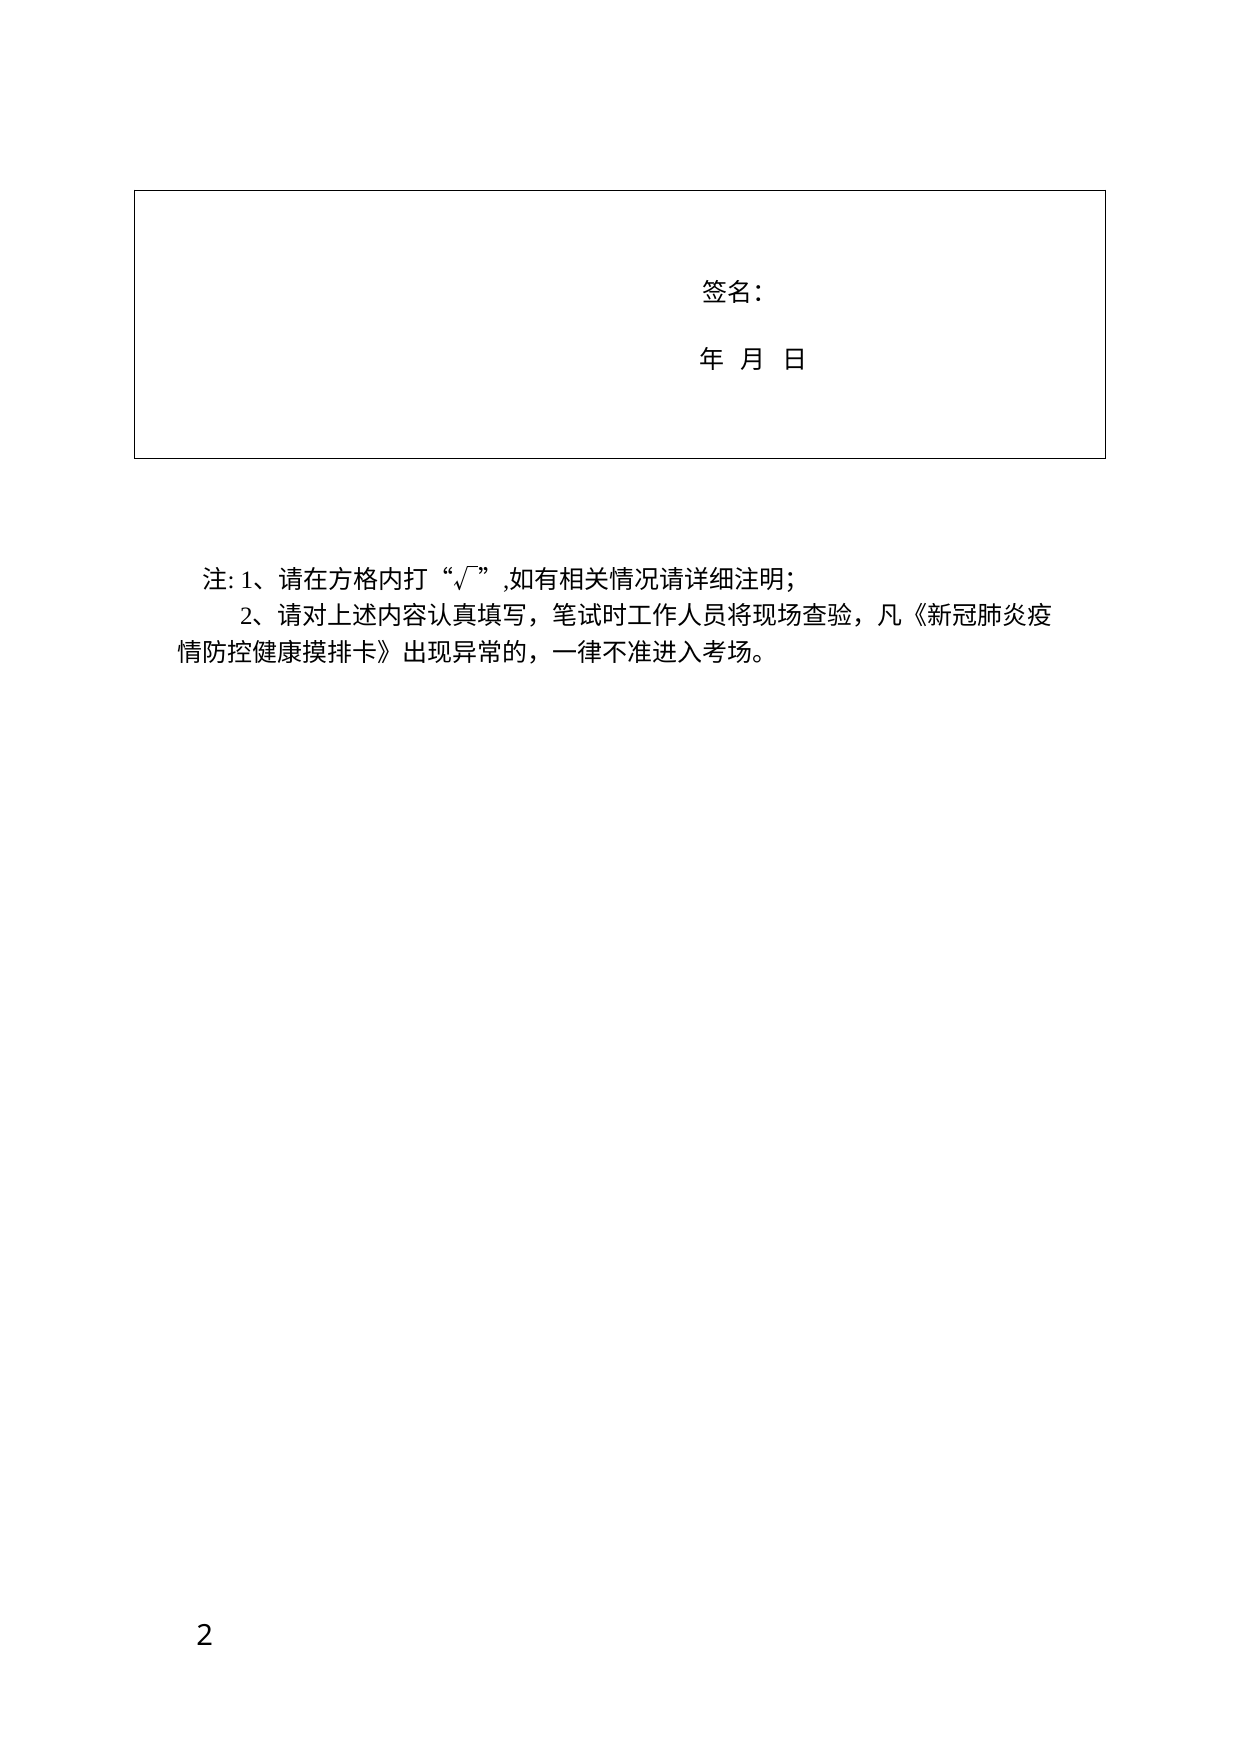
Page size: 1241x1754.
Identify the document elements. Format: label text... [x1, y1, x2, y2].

text 注: 1、请在方格内打“√”,如有相关情况请详细注明； [177, 559, 1063, 596]
text 2、请对上述内容认真填写，笔试时工作人员将现场查验，凡《新冠肺炎疫情防控健康摸排卡》出现异常的，一律不准进入考场。 [177, 596, 1063, 668]
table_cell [135, 191, 1105, 458]
